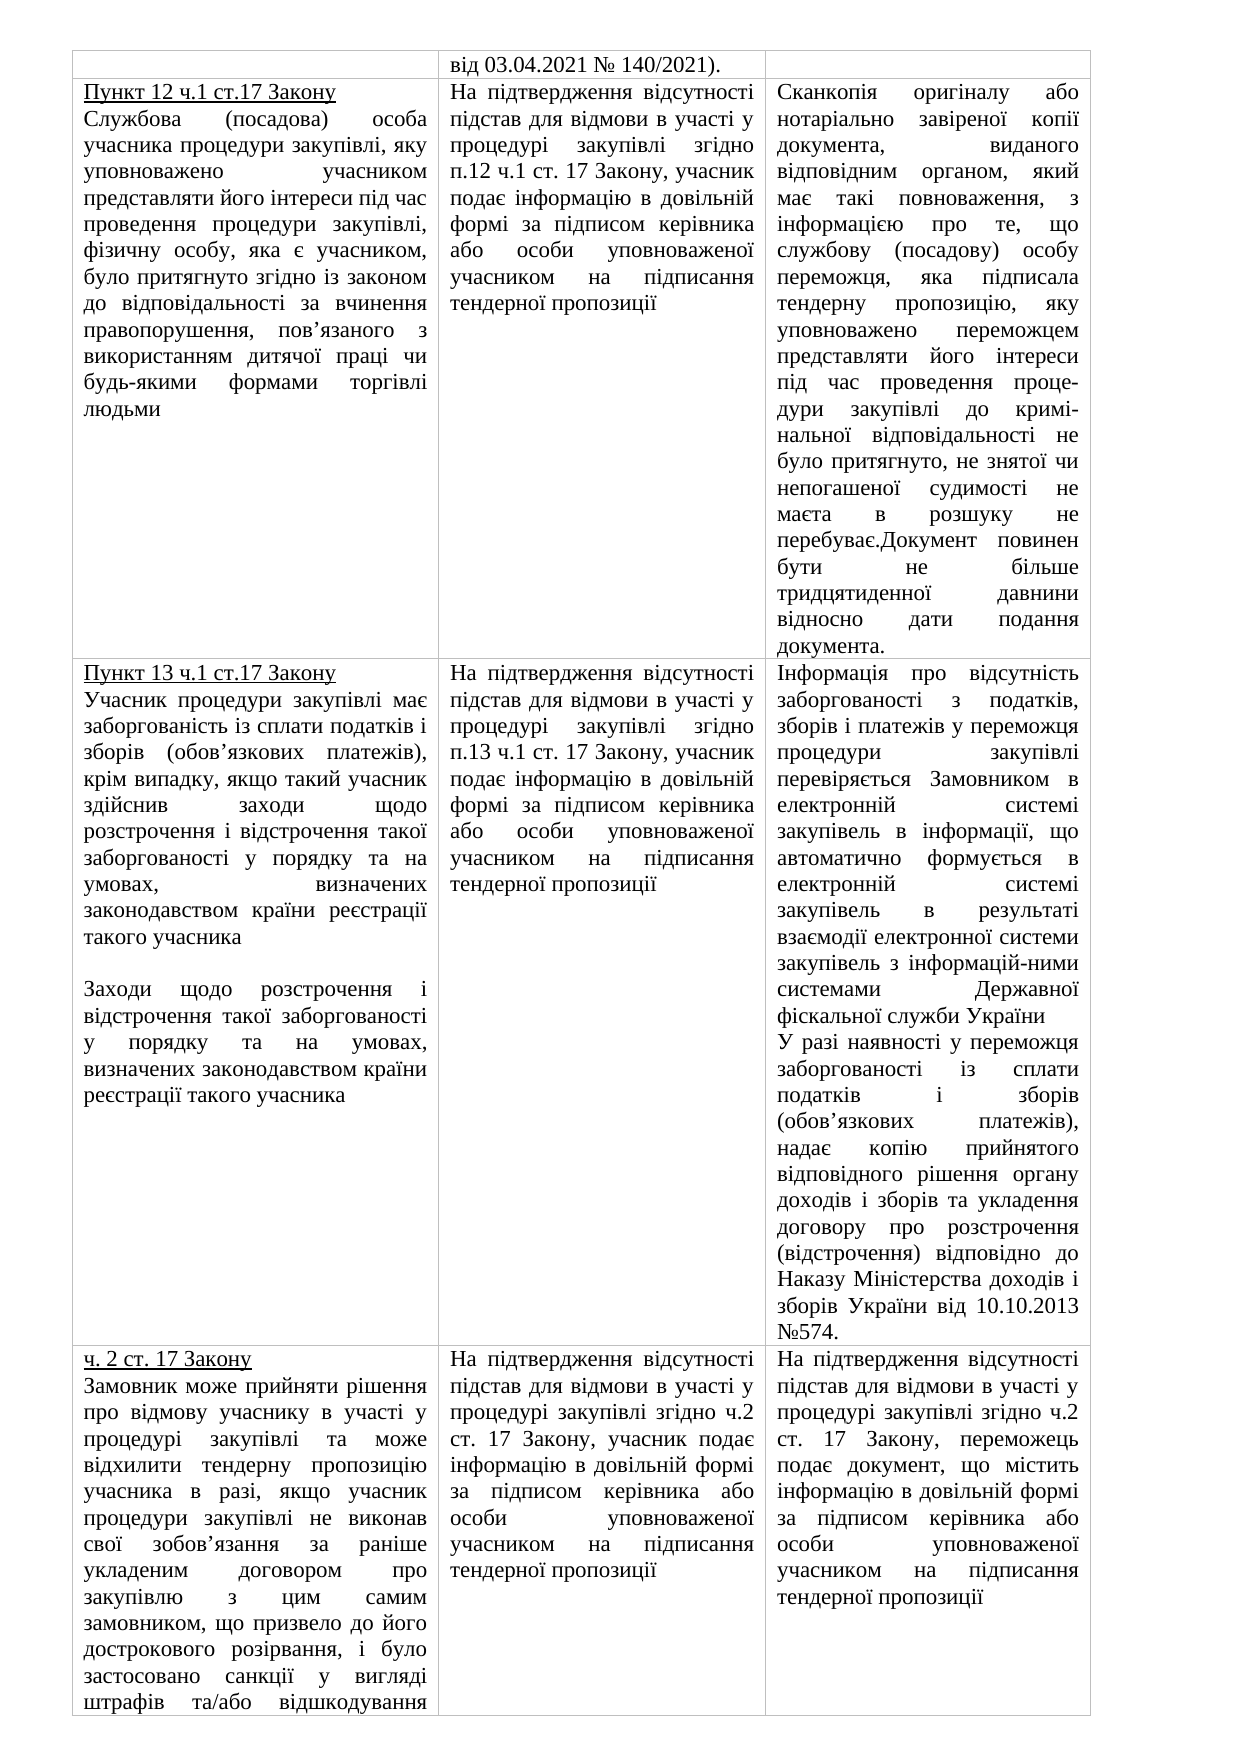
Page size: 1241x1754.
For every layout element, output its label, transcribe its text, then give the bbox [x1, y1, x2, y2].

table_cell Пункт 12 ч.1 ст.17 Закону Службова (посадова) особа учасника процедури закупівлі, яку уповноважено учасником представляти його інтереси під час проведення процедури закупівлі, фізичну особу, яка є учасником, було притягнуто згідно із законом до відповідальності за вчинення правопорушення, пов’язаного з використанням дитячої праці чи будь-якими формами торгівлі людьми [73, 79, 438, 658]
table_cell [439, 1346, 765, 1714]
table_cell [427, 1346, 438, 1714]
table_cell Пункт 13 ч.1 ст.17 Закону Учасник процедури закупівлі має заборгованість із сплати податків і зборів (обов’язкових платежів), крім випадку, якщо такий учасник здійснив заходи щодо розстрочення і відстрочення такої заборгованості у порядку та на умовах, визначених законодавством країни реєстрації такого учасника Заходи щодо розстрочення і відстрочення такої заборгованості у порядку та на умовах, визначених законодавством країни реєстрації такого учасника [73, 659, 438, 1344]
table_cell На підтвердження відсутності підстав для відмови в участі у процедурі закупівлі згідно п.13 ч.1 ст. 17 Закону, учасник подає інформацію в довільній формі за підписом керівника або особи уповноваженої учасником на підписання тендерної пропозиції [439, 659, 765, 1344]
table_cell На підтвердження відсутності підстав для відмови в участі у процедурі закупівлі згідно п.12 ч.1 ст. 17 Закону, учасник подає інформацію в довільній формі за підписом керівника або особи уповноваженої учасником на підписання тендерної пропозиції [439, 79, 765, 658]
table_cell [766, 1346, 1090, 1714]
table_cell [73, 51, 438, 77]
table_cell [766, 51, 1090, 77]
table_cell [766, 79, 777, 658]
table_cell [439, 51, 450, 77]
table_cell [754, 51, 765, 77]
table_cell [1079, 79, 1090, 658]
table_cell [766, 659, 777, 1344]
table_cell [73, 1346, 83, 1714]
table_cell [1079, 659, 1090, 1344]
